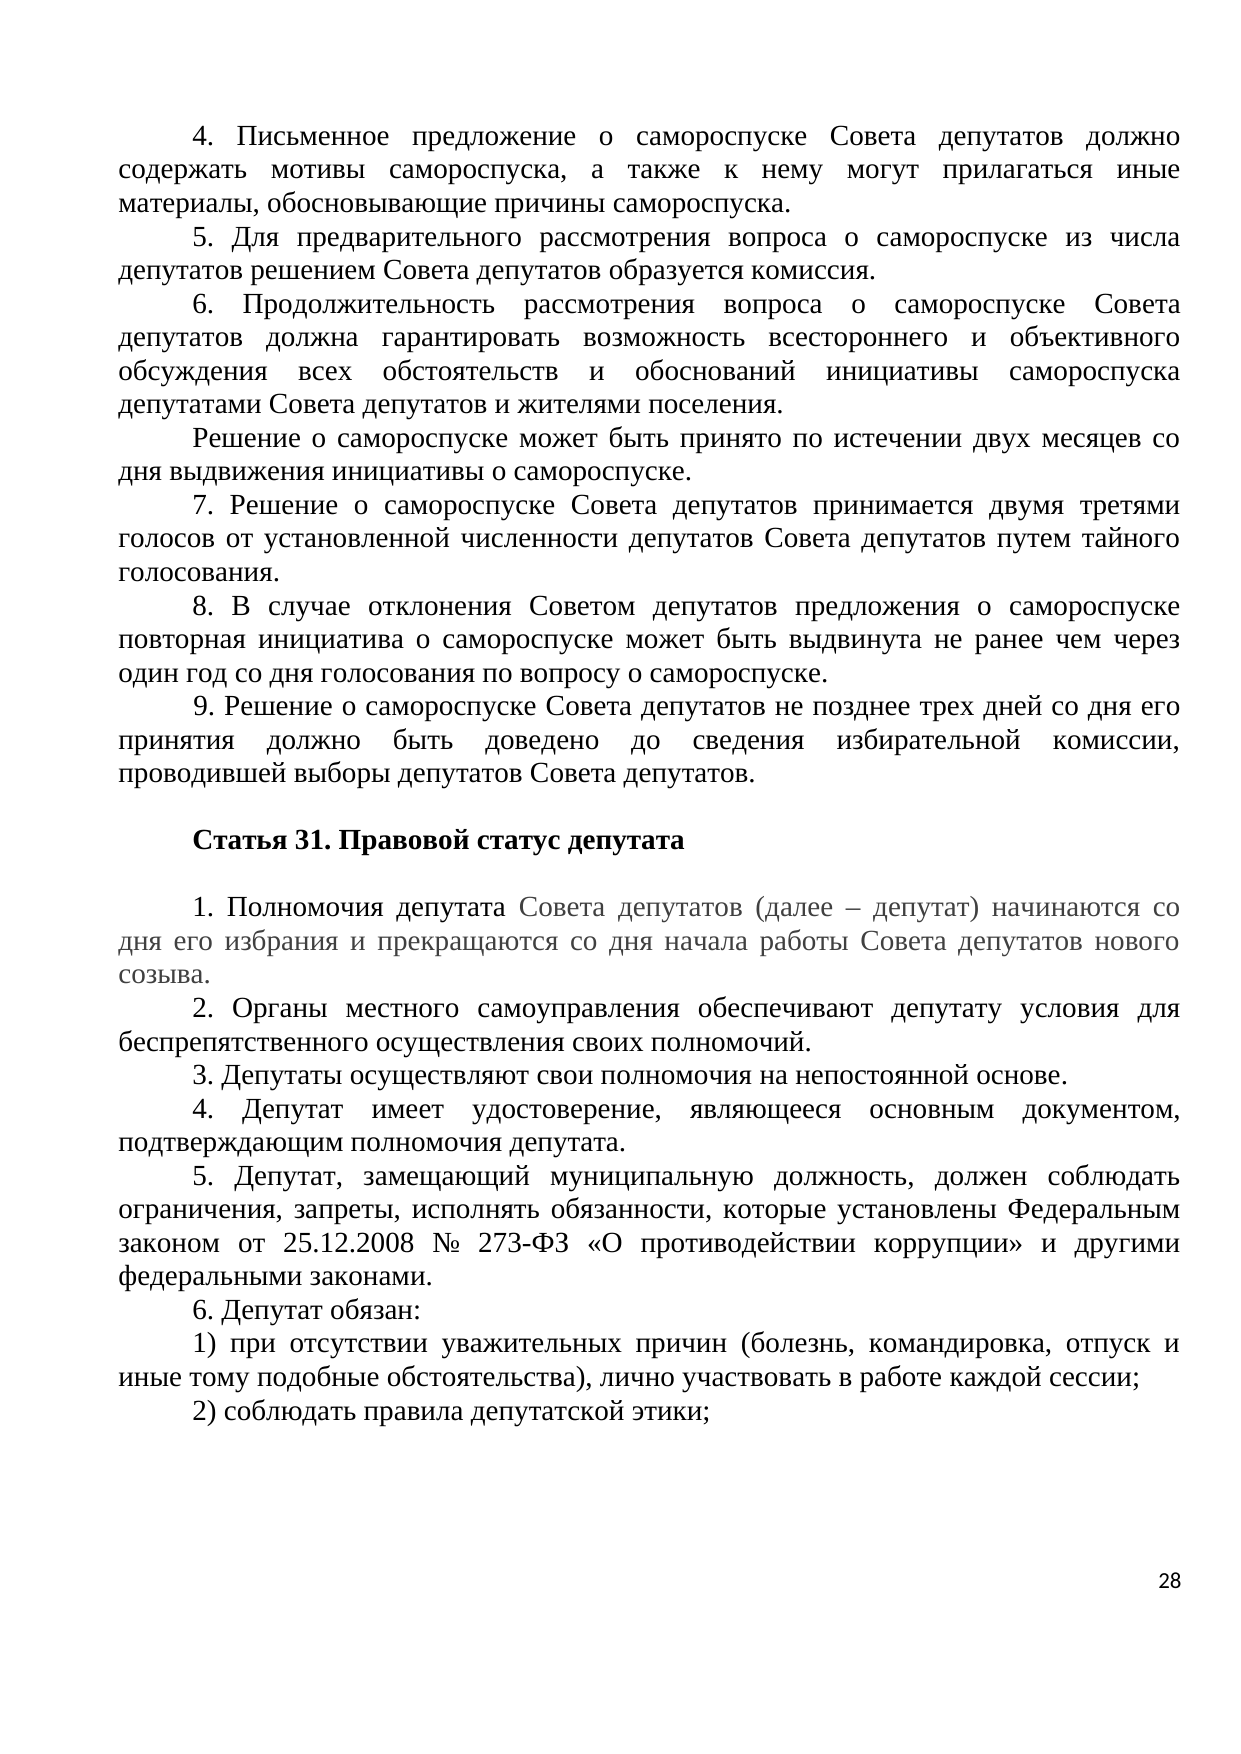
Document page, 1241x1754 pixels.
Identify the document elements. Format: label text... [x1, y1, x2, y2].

text 9. Решение о самороспуске Совета депутатов не позднее трех дней со дня его принятия должно быть доведено до сведения избирательной комиссии, проводившей выборы депутатов Совета депутатов. [118, 688, 1181, 789]
text 4. Депутат имеет удостоверение, являющееся основным документом, подтверждающим полномочия депутата. [118, 1091, 1181, 1158]
subtitle Статья 31. Правовой статус депутата [118, 822, 1181, 856]
text 6. Продолжительность рассмотрения вопроса о самороспуске Совета депутатов должна гарантировать возможность всестороннего и объективного обсуждения всех обстоятельств и обоснований инициативы самороспуска депутатами Совета депутатов и жителями поселения. [118, 286, 1181, 420]
text Решение о самороспуске может быть принято по истечении двух месяцев со дня выдвижения инициативы о самороспуске. [118, 420, 1181, 487]
text 6. Депутат обязан: [118, 1292, 1181, 1326]
text 8. В случае отклонения Советом депутатов предложения о самороспуске повторная инициатива о самороспуске может быть выдвинута не ранее чем через один год со дня голосования по вопросу о самороспуске. [118, 588, 1181, 688]
subtitle 1. Полномочия депутата Совета депутатов (далее – депутат) начинаются со дня его избрания и прекращаются со дня начала работы Совета депутатов нового созыва. [118, 889, 1181, 990]
text 1) при отсутствии уважительных причин (болезнь, командировка, отпуск и иные тому подобные обстоятельства), лично участвовать в работе каждой сессии; [118, 1326, 1181, 1393]
text 5. Для предварительного рассмотрения вопроса о самороспуске из числа депутатов решением Совета депутатов образуется комиссия. [118, 219, 1181, 286]
text 2. Органы местного самоуправления обеспечивают депутату условия для беспрепятственного осуществления своих полномочий. [118, 990, 1181, 1057]
text 5. Депутат, замещающий муниципальную должность, должен соблюдать ограничения, запреты, исполнять обязанности, которые установлены Федеральным законом от 25.12.2008 № 273-ФЗ «О противодействии коррупции» и другими федеральными законами. [118, 1158, 1181, 1292]
text 3. Депутаты осуществляют свои полномочия на непостоянной основе. [118, 1057, 1181, 1091]
text 2) соблюдать правила депутатской этики; [118, 1393, 1181, 1426]
text 7. Решение о самороспуске Совета депутатов принимается двумя третями голосов от установленной численности депутатов Совета депутатов путем тайного голосования. [118, 487, 1181, 588]
text 4. Письменное предложение о самороспуске Совета депутатов должно содержать мотивы самороспуска, а также к нему могут прилагаться иные материалы, обосновывающие причины самороспуска. [118, 118, 1181, 219]
